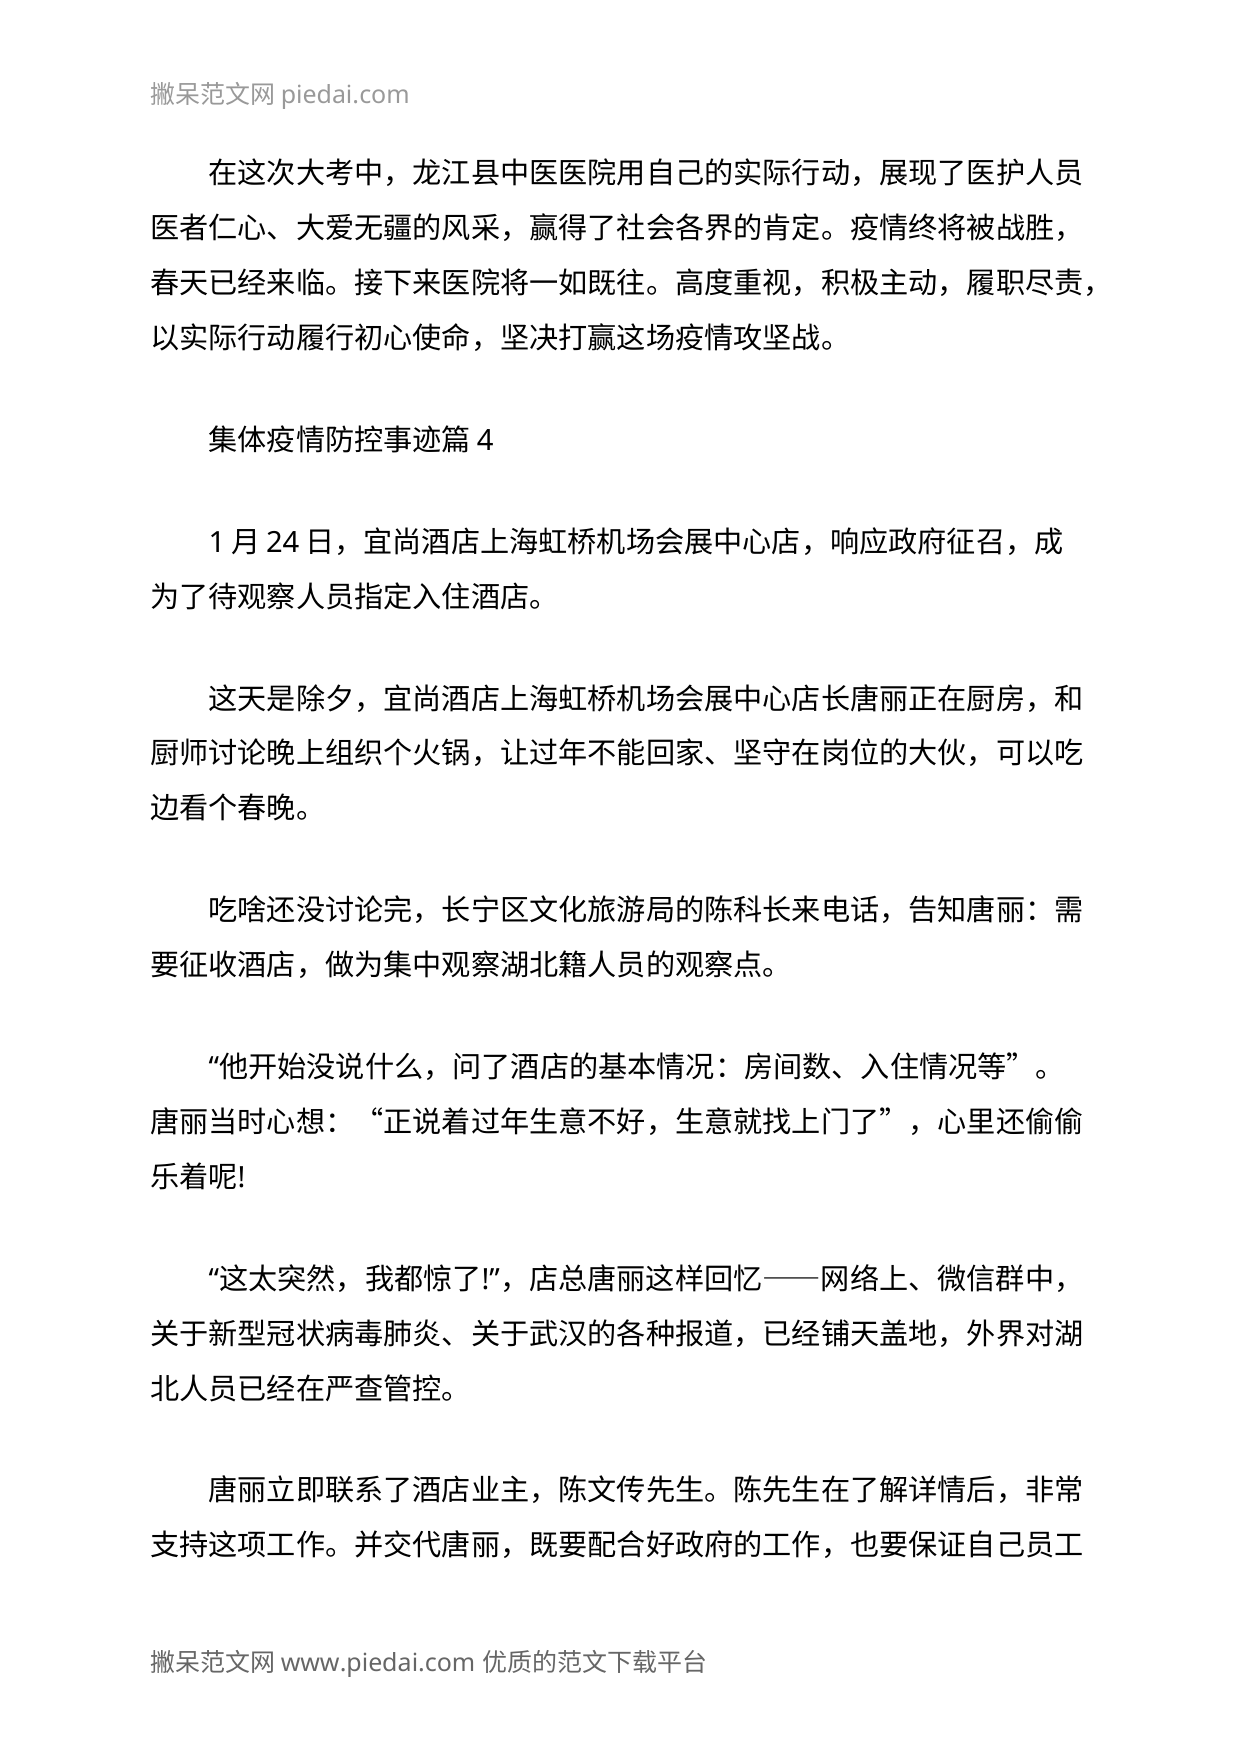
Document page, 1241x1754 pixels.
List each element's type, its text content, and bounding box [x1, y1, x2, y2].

text 1月24日，宜尚酒店上海虹桥机场会展中心店，响应政府征召，成为了待观察人员指定入住酒店。 [150, 518, 1090, 616]
text “这太突然，我都惊了!”，店总唐丽这样回忆——网络上、微信群中，关于新型冠状病毒肺炎、关于武汉的各种报道，已经铺天盖地，外界对湖北人员已经在严查管控。 [150, 1255, 1090, 1407]
text 这天是除夕，宜尚酒店上海虹桥机场会展中心店长唐丽正在厨房，和厨师讨论晚上组织个火锅，让过年不能回家、坚守在岗位的大伙，可以吃边看个春晚。 [150, 675, 1090, 827]
text 集体疫情防控事迹篇4 [150, 416, 1090, 459]
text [150, 1467, 1090, 1564]
text 在这次大考中，龙江县中医医院用自己的实际行动，展现了医护人员医者仁心、大爱无疆的风采，赢得了社会各界的肯定。疫情终将被战胜，春天已经来临。接下来医院将一如既往。高度重视，积极主动，履职尽责，以实际行动履行初心使命，坚决打赢这场疫情攻坚战。 [150, 150, 1090, 357]
text “他开始没说什么，问了酒店的基本情况：房间数、入住情况等”。唐丽当时心想：“正说着过年生意不好，生意就找上门了”，心里还偷偷乐着呢! [150, 1043, 1090, 1196]
text 吃啥还没讨论完，长宁区文化旅游局的陈科长来电话，告知唐丽：需要征收酒店，做为集中观察湖北籍人员的观察点。 [150, 887, 1090, 984]
